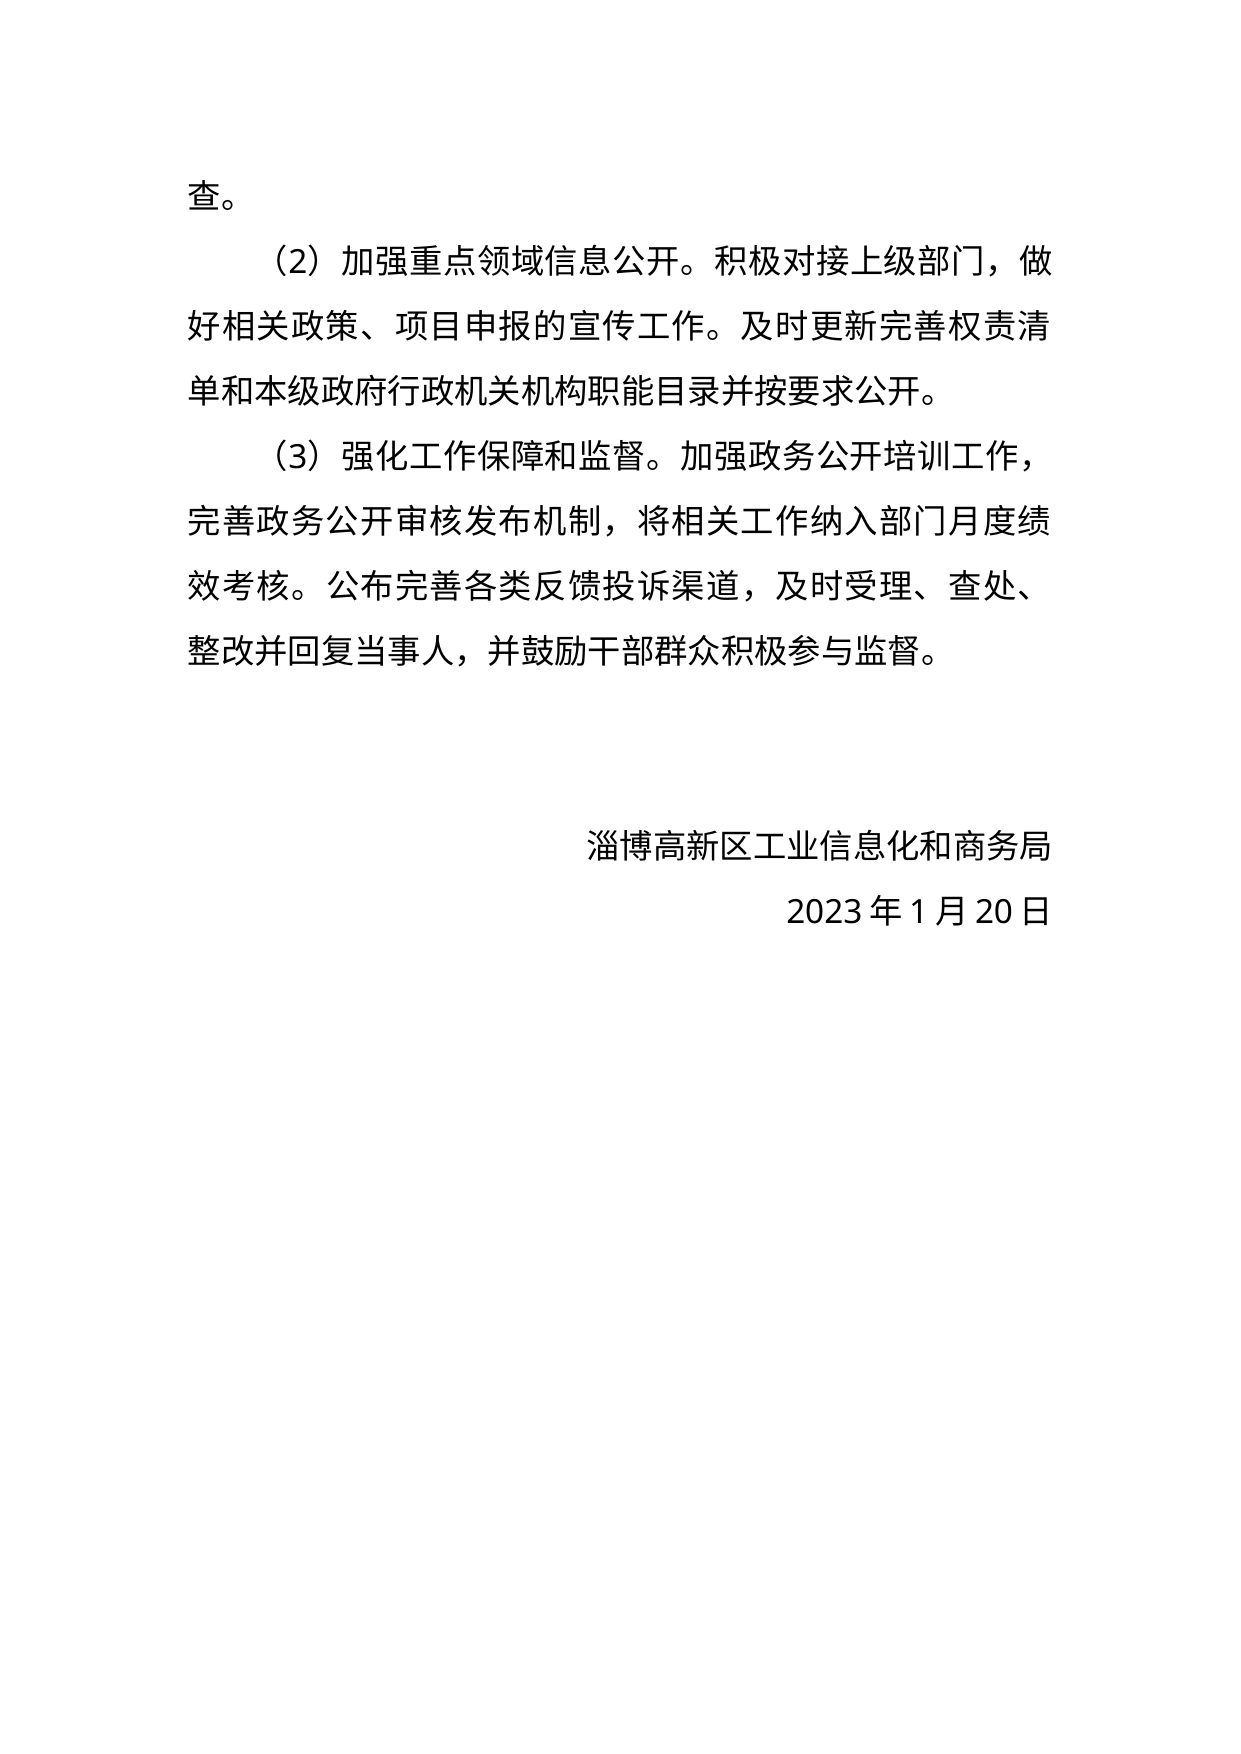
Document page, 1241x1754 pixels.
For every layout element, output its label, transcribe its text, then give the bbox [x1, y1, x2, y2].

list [187, 162, 1053, 227]
list （3）强化工作保障和监督。加强政务公开培训工作，完善政务公开审核发布机制，将相关工作纳入部门月度绩效考核。公布完善各类反馈投诉渠道，及时受理、查处、整改并回复当事人，并鼓励干部群众积极参与监督。 [187, 422, 1053, 682]
list 淄博高新区工业信息化和商务局 [187, 812, 1053, 877]
list （2）加强重点领域信息公开。积极对接上级部门，做好相关政策、项目申报的宣传工作。及时更新完善权责清单和本级政府行政机关机构职能目录并按要求公开。 [187, 227, 1053, 422]
list 2023年1月20日 [187, 877, 1053, 942]
